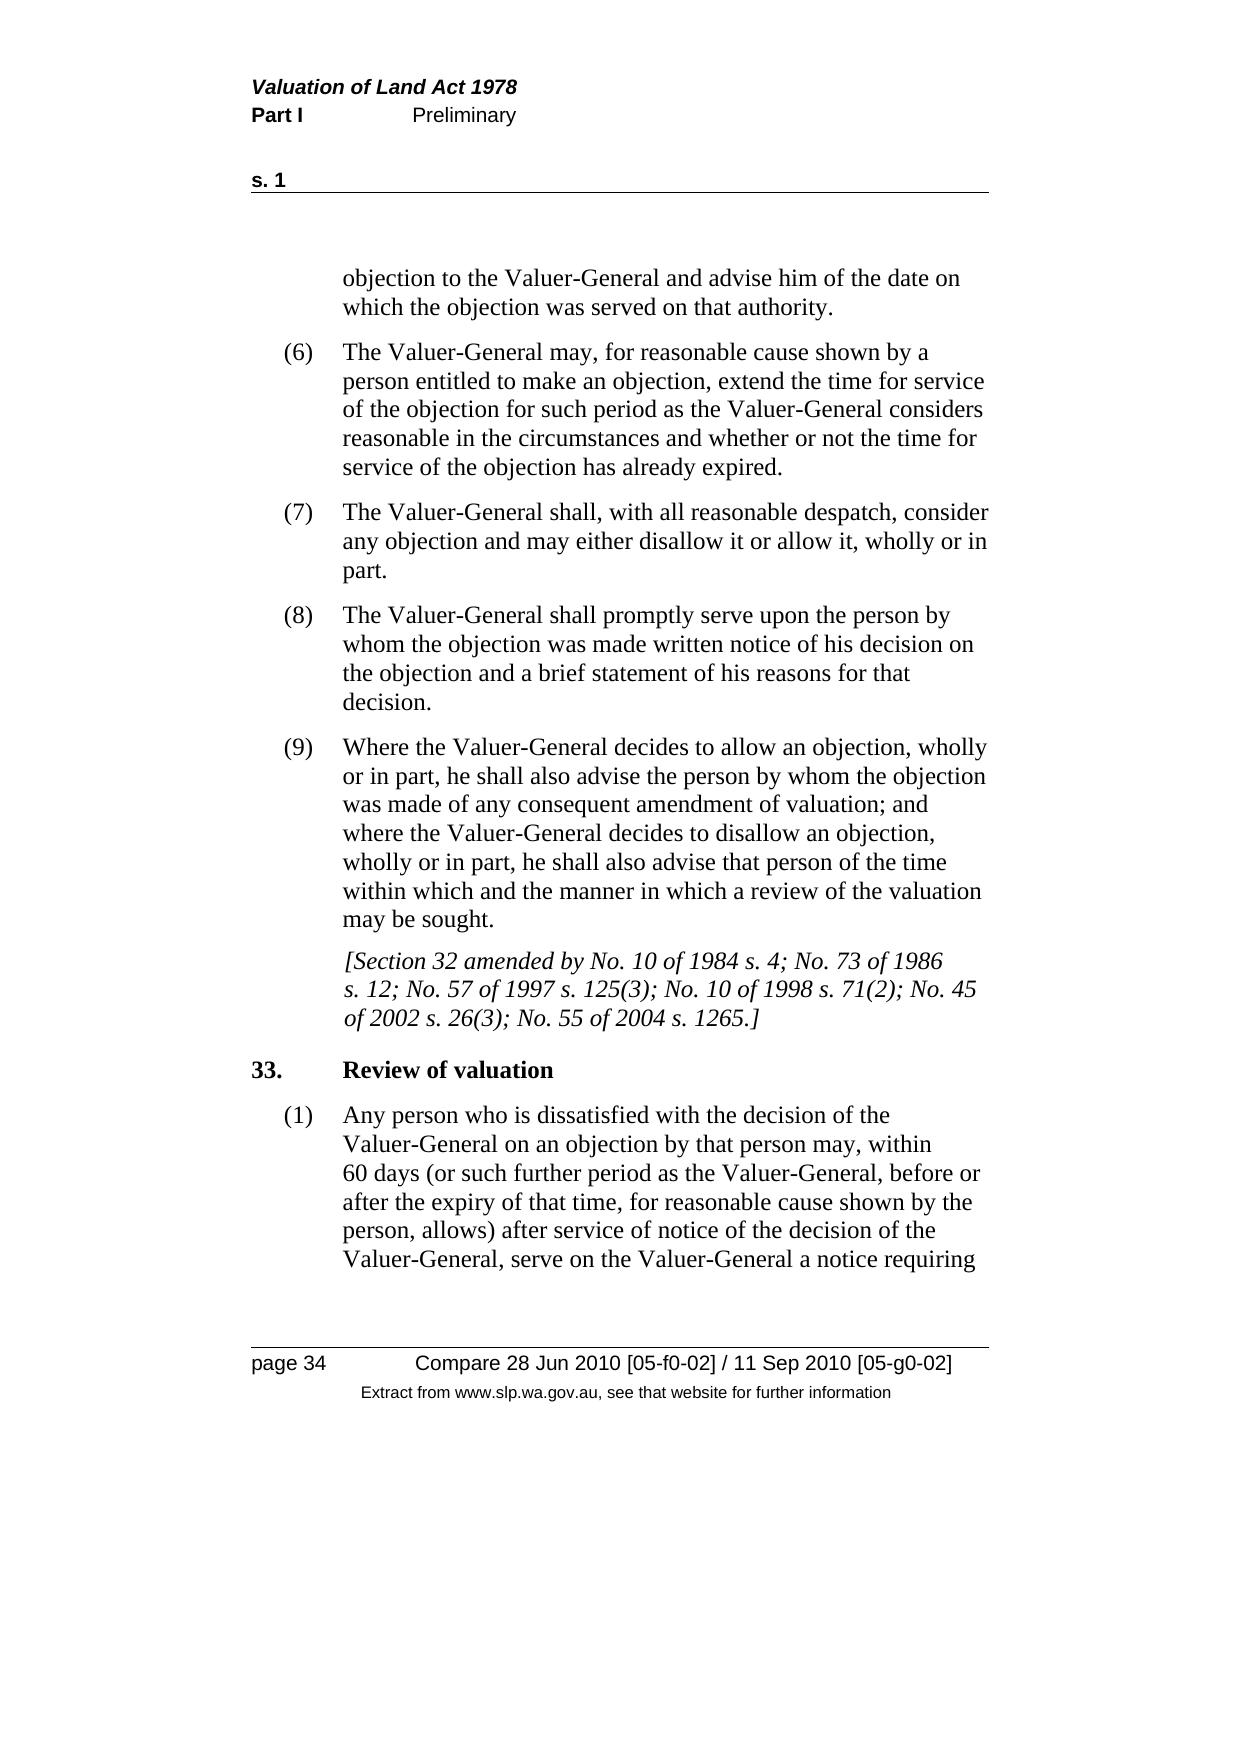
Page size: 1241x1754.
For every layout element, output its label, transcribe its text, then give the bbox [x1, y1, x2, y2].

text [251, 263, 989, 320]
subtitle 33. Review of valuation [251, 1055, 989, 1084]
text (7) The Valuer-General shall, with all reasonable despatch, consider any objection and may either disallow it or allow it, wholly or in part. [251, 497, 989, 584]
text (6) The Valuer-General may, for reasonable cause shown by a person entitled to make an objection, extend the time for service of the objection for such period as the Valuer-General considers reasonable in the circumstances and whether or not the time for service of the objection has already expired. [251, 337, 989, 481]
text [251, 1100, 989, 1273]
text [Section 32 amended by No. 10 of 1984 s. 4; No. 73 of 1986 s. 12; No. 57 of 1997 s. 125(3); No. 10 of 1998 s. 71(2); No. 45 of 2002 s. 26(3); No. 55 of 2004 s. 1265.] [251, 946, 989, 1032]
text (9) Where the Valuer-General decides to allow an objection, wholly or in part, he shall also advise the person by whom the objection was made of any consequent amendment of valuation; and where the Valuer-General decides to disallow an objection, wholly or in part, he shall also advise that person of the time within which and the manner in which a review of the valuation may be sought. [251, 732, 989, 933]
text (8) The Valuer-General shall promptly serve upon the person by whom the objection was made written notice of his decision on the objection and a brief statement of his reasons for that decision. [251, 600, 989, 715]
